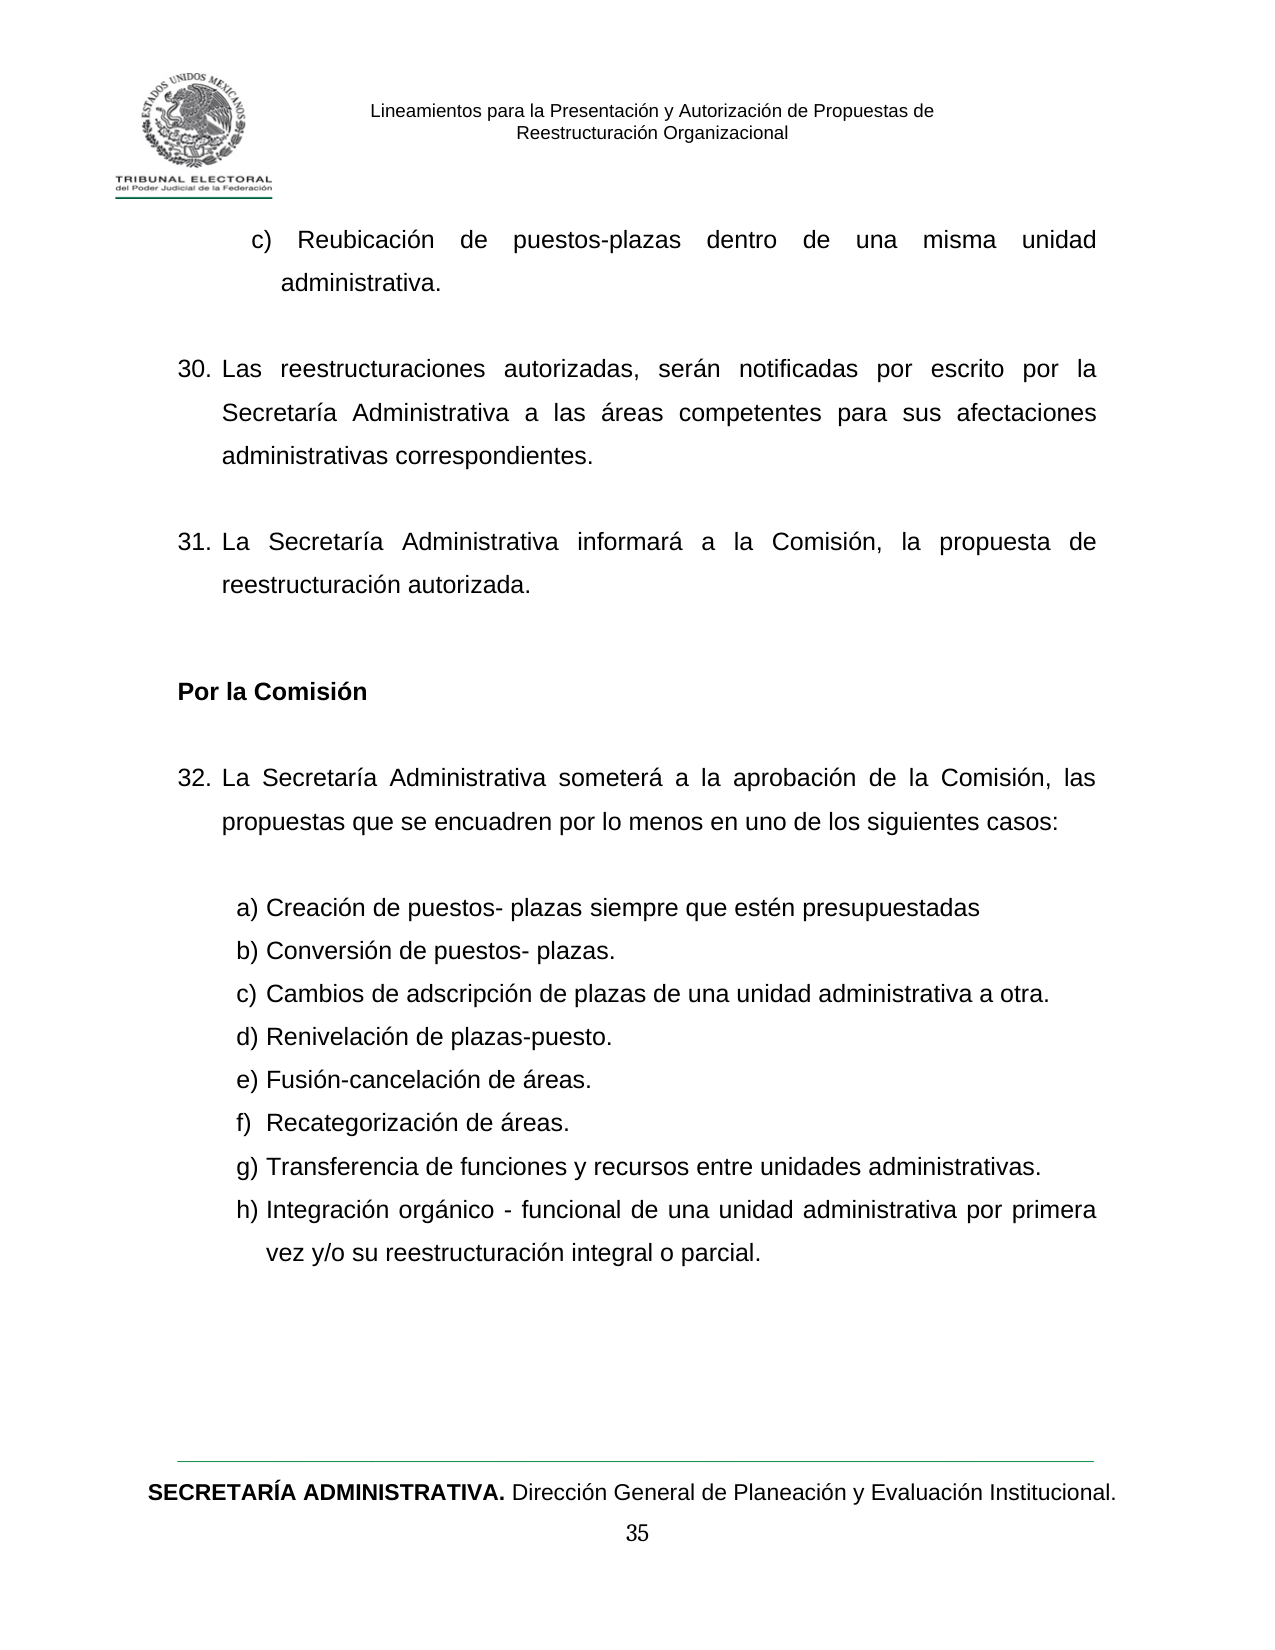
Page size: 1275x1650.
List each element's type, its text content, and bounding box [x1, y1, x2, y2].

text Por la Comisión [177, 677, 1098, 706]
list Transferencia de funciones y recursos entre unidades administrativas. [236, 1152, 1090, 1180]
list Conversión de puestos- plazas. [236, 936, 1090, 965]
text c) Reubicación de puestos-plazas dentro de una misma unidad administrativa. [251, 225, 1098, 297]
list Creación de puestos- plazas siempre que estén presupuestadas [236, 893, 1090, 922]
picture [115, 73, 273, 199]
list Recategorización de áreas. [236, 1108, 1090, 1137]
list La Secretaría Administrativa someterá a la aprobación de la Comisión, las propuestas que se encuadren por lo menos en uno de los siguientes casos: [177, 763, 1098, 835]
list Las reestructuraciones autorizadas, serán notificadas por escrito por la Secretaría Administrativa a las áreas competentes para sus afectaciones administrativas correspondientes. [177, 354, 1098, 469]
list Fusión-cancelación de áreas. [236, 1065, 1090, 1094]
list La Secretaría Administrativa informará a la Comisión, la propuesta de reestructuración autorizada. [177, 527, 1098, 599]
list Integración orgánico - funcional de una unidad administrativa por primera vez y/o su reestructuración integral o parcial. [236, 1195, 1098, 1267]
list Cambios de adscripción de plazas de una unidad administrativa a otra. [236, 979, 1090, 1008]
list Renivelación de plazas-puesto. [236, 1022, 1090, 1051]
